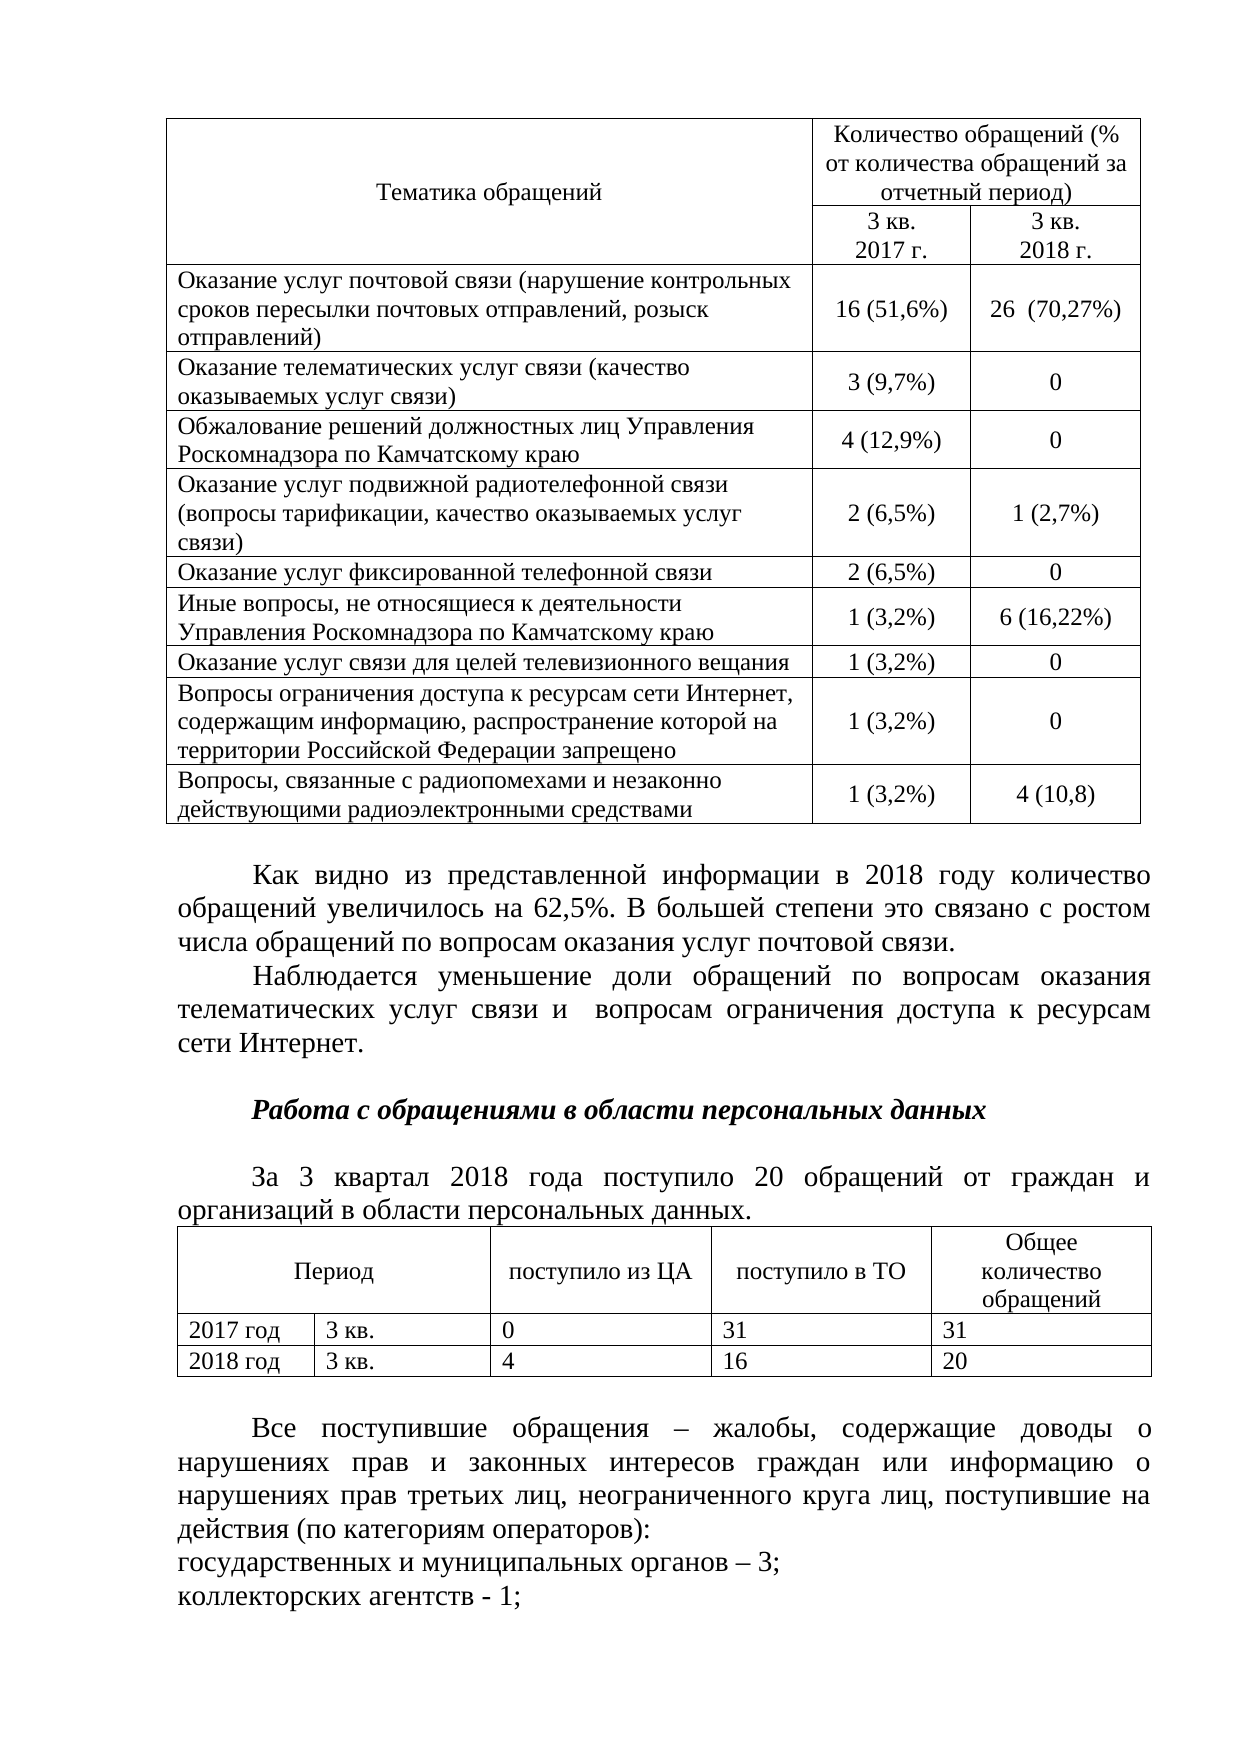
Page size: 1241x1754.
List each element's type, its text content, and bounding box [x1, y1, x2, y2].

table_cell 16 [712, 1346, 931, 1376]
text За 3 квартал 2018 года поступило 20 обращений от граждан и организаций в области персональных данных. [177, 1159, 1152, 1226]
table_cell 1 (3,2%) [813, 646, 970, 677]
table_cell 1 (3,2%) [813, 765, 970, 822]
table_header поступило в ТО [712, 1227, 931, 1313]
table_header Общее количество обращений [932, 1227, 1151, 1313]
table_cell 0 [971, 557, 1140, 587]
table_cell 1 (3,2%) [813, 588, 970, 645]
text государственных и муниципальных органов – 3; [177, 1544, 1152, 1578]
table_header поступило из ЦА [491, 1227, 711, 1313]
table_cell 20 [932, 1346, 1151, 1376]
table_cell 4 (12,9%) [813, 411, 970, 468]
table_cell 3 кв. 2018 г. [971, 206, 1140, 264]
table_cell Оказание услуг почтовой связи (нарушение контрольных сроков пересылки почтовых отправлений, розыск отправлений) [167, 265, 812, 351]
table_cell 0 [971, 352, 1140, 410]
table_cell 31 [932, 1314, 1151, 1344]
table_cell 2018 год [178, 1346, 314, 1376]
table_cell 1 (3,2%) [813, 678, 970, 764]
table_cell 31 [712, 1314, 931, 1344]
table_cell Вопросы ограничения доступа к ресурсам сети Интернет, содержащим информацию, распространение которой на территории Российской Федерации запрещено [167, 678, 812, 764]
table_cell 2017 год [178, 1314, 314, 1344]
text Работа с обращениями в области персональных данных [177, 1092, 1152, 1125]
table_cell 0 [971, 411, 1140, 468]
table_cell Оказание телематических услуг связи (качество оказываемых услуг связи) [167, 352, 812, 410]
table_cell 4 [491, 1346, 711, 1376]
table_cell 4 (10,8) [971, 765, 1140, 822]
table_header Количество обращений (% от количества обращений за отчетный период) [813, 119, 1140, 205]
table_cell 1 (2,7%) [971, 469, 1140, 556]
table_cell 2 (6,5%) [813, 469, 970, 556]
table_cell Оказание услуг фиксированной телефонной связи [167, 557, 812, 587]
table_cell 6 (16,22%) [971, 588, 1140, 645]
table_cell Иные вопросы, не относящиеся к деятельности Управления Роскомнадзора по Камчатскому краю [167, 588, 812, 645]
text Как видно из представленной информации в 2018 году количество обращений увеличилось на 62,5%. В большей степени это связано с ростом числа обращений по вопросам оказания услуг почтовой связи. [177, 857, 1152, 958]
text Наблюдается уменьшение доли обращений по вопросам оказания телематических услуг связи и вопросам ограничения доступа к ресурсам сети Интернет. [177, 958, 1152, 1058]
text Все поступившие обращения – жалобы, содержащие доводы о нарушениях прав и законных интересов граждан или информацию о нарушениях прав третьих лиц, неограниченного круга лиц, поступившие на действия (по категориям операторов): [177, 1410, 1152, 1544]
table_cell 0 [491, 1314, 711, 1344]
table_cell 16 (51,6%) [813, 265, 970, 351]
table_header Период [178, 1227, 490, 1313]
table_cell 3 кв. [315, 1346, 490, 1376]
table_cell Оказание услуг подвижной радиотелефонной связи (вопросы тарификации, качество оказываемых услуг связи) [167, 469, 812, 556]
table_cell Обжалование решений должностных лиц Управления Роскомнадзора по Камчатскому краю [167, 411, 812, 468]
table_cell 26 (70,27%) [971, 265, 1140, 351]
table_cell 0 [971, 646, 1140, 677]
table_cell 3 кв. 2017 г. [813, 206, 970, 264]
text коллекторских агентств - 1; [177, 1578, 1152, 1612]
table_cell 2 (6,5%) [813, 557, 970, 587]
table_cell 3 (9,7%) [813, 352, 970, 410]
table_cell Вопросы, связанные с радиопомехами и незаконно действующими радиоэлектронными средствами [167, 765, 812, 822]
table_cell Оказание услуг связи для целей телевизионного вещания [167, 646, 812, 677]
table_cell 3 кв. [315, 1314, 490, 1344]
table_header Тематика обращений [167, 119, 812, 264]
table_cell 0 [971, 678, 1140, 764]
